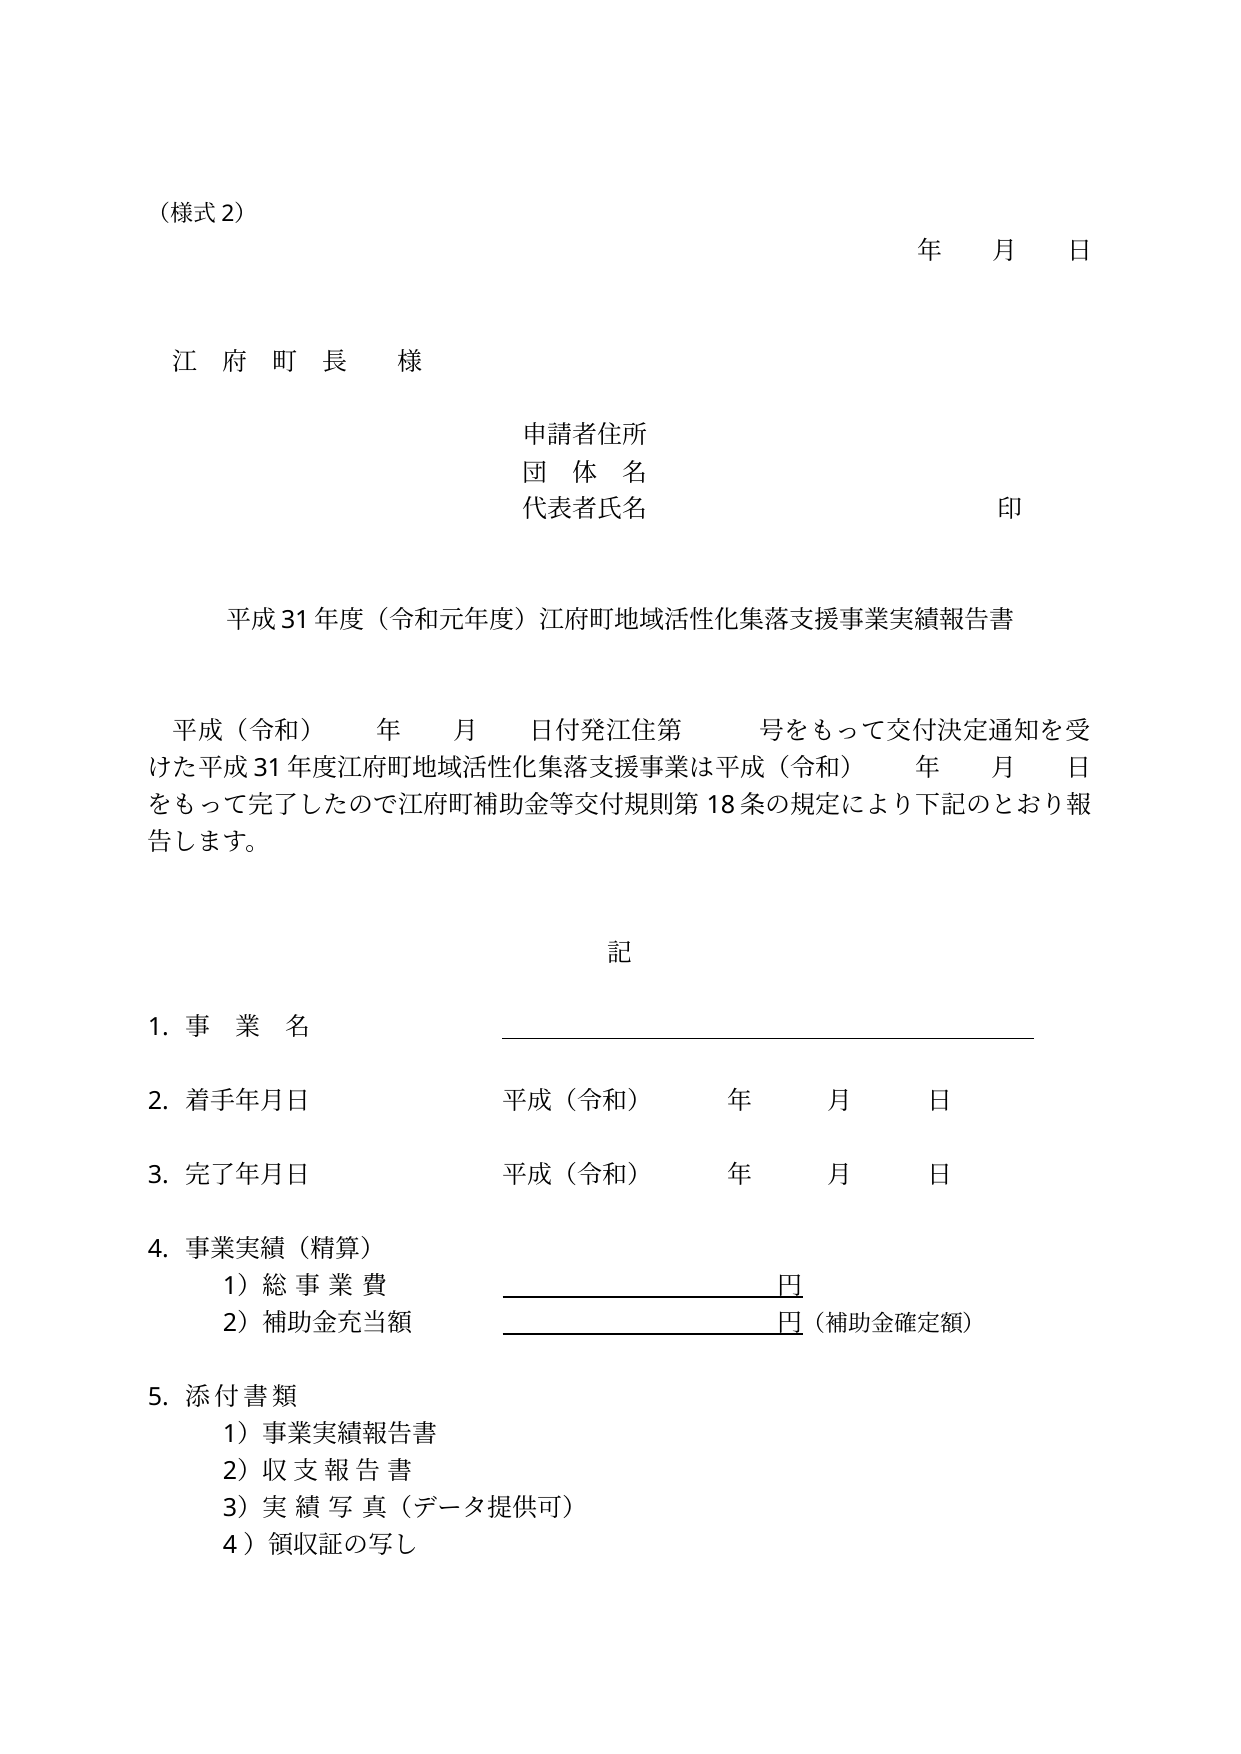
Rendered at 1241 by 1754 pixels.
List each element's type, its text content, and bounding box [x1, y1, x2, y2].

text 代表者氏名 印 [148, 489, 1092, 526]
subtitle 記 [148, 932, 1092, 969]
text 3）実績写真（データ提供可） [148, 1487, 1092, 1524]
text （様式2） [148, 193, 1092, 230]
text 団 体 名 [148, 452, 1092, 489]
list 事 業 名 [148, 1006, 1092, 1043]
text 4 ）領収証の写し [148, 1524, 1092, 1561]
list 着手年月日 平成（令和） 年 月 日 [148, 1080, 1092, 1117]
text 2）収支報告書 [148, 1450, 1092, 1487]
text 平成31年度（令和元年度）江府町地域活性化集落支援事業実績報告書 [148, 599, 1092, 637]
text 年 月 日 [148, 230, 1092, 267]
list 添付書類 [148, 1376, 1092, 1413]
text 申請者住所 [148, 415, 1092, 452]
text 2）補助金充当額 円（補助金確定額） [148, 1302, 1092, 1339]
list 完了年月日 平成（令和） 年 月 日 [148, 1154, 1092, 1191]
text 1）事業実績報告書 [148, 1413, 1092, 1450]
list 事業実績（精算） [148, 1228, 1092, 1265]
text 江 府 町 長 様 [148, 341, 1092, 378]
text 1）総事業費 円 [148, 1265, 1092, 1302]
text 平成（令和） 年 月 日付発江住第 号をもって交付決定通知を受けた平成31年度江府町地域活性化集落支援事業は平成（令和） 年 月 日をもって完了したので江府町補助金等交付規則第18条の規定により下記のとおり報告します。 [148, 711, 1092, 858]
